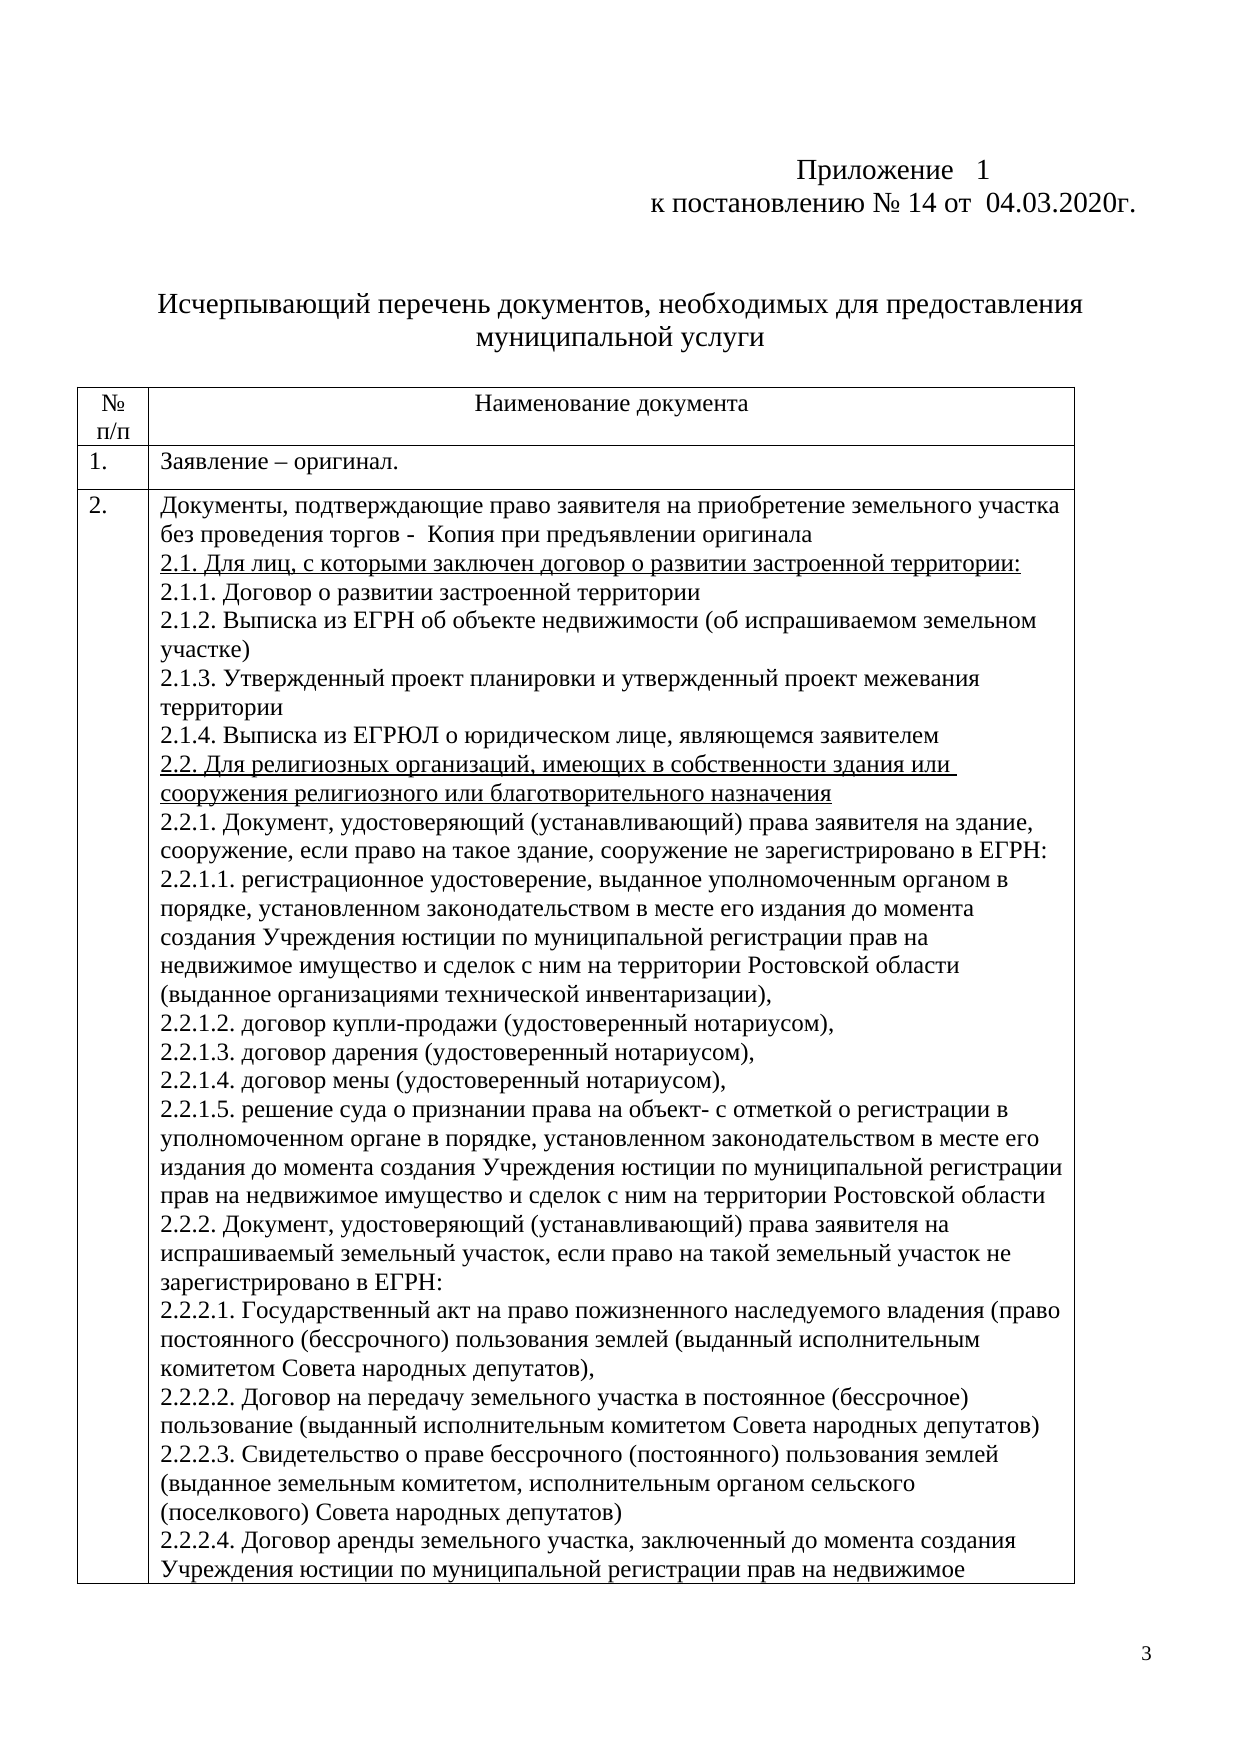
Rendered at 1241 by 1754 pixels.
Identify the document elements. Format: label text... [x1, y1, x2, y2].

text к постановлению № 14 от 04.03.2020г. [635, 185, 1152, 219]
table_cell Заявление – оригинал. [149, 446, 1074, 489]
table_cell 1. [78, 446, 148, 489]
text Приложение 1 [635, 152, 1152, 185]
table_header № п/п [78, 388, 148, 445]
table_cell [149, 490, 1074, 1583]
table_cell 2. [78, 490, 148, 1583]
table_header Наименование документа [149, 388, 1074, 445]
text Исчерпывающий перечень документов, необходимых для предоставления муниципальной услуги [89, 286, 1152, 353]
